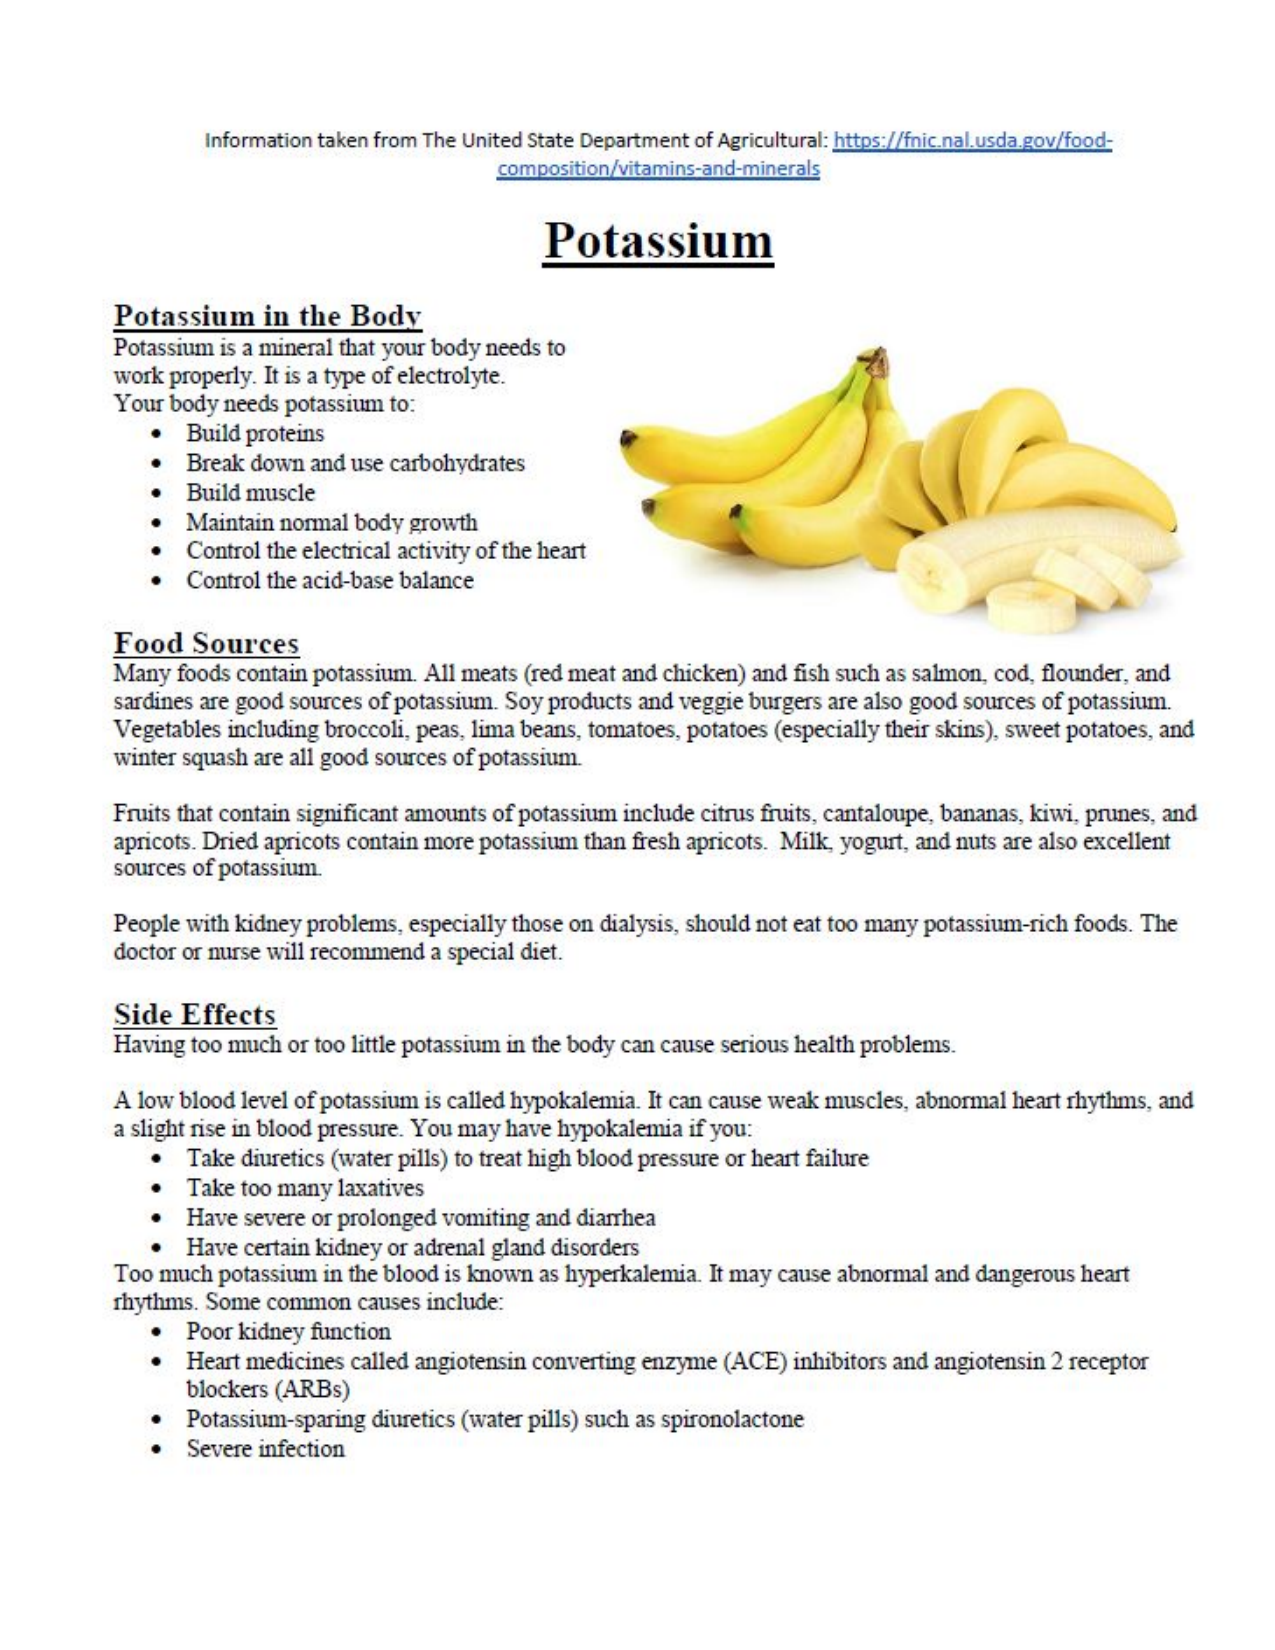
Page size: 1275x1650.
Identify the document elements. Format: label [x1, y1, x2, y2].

picture [75, 75, 1251, 1543]
